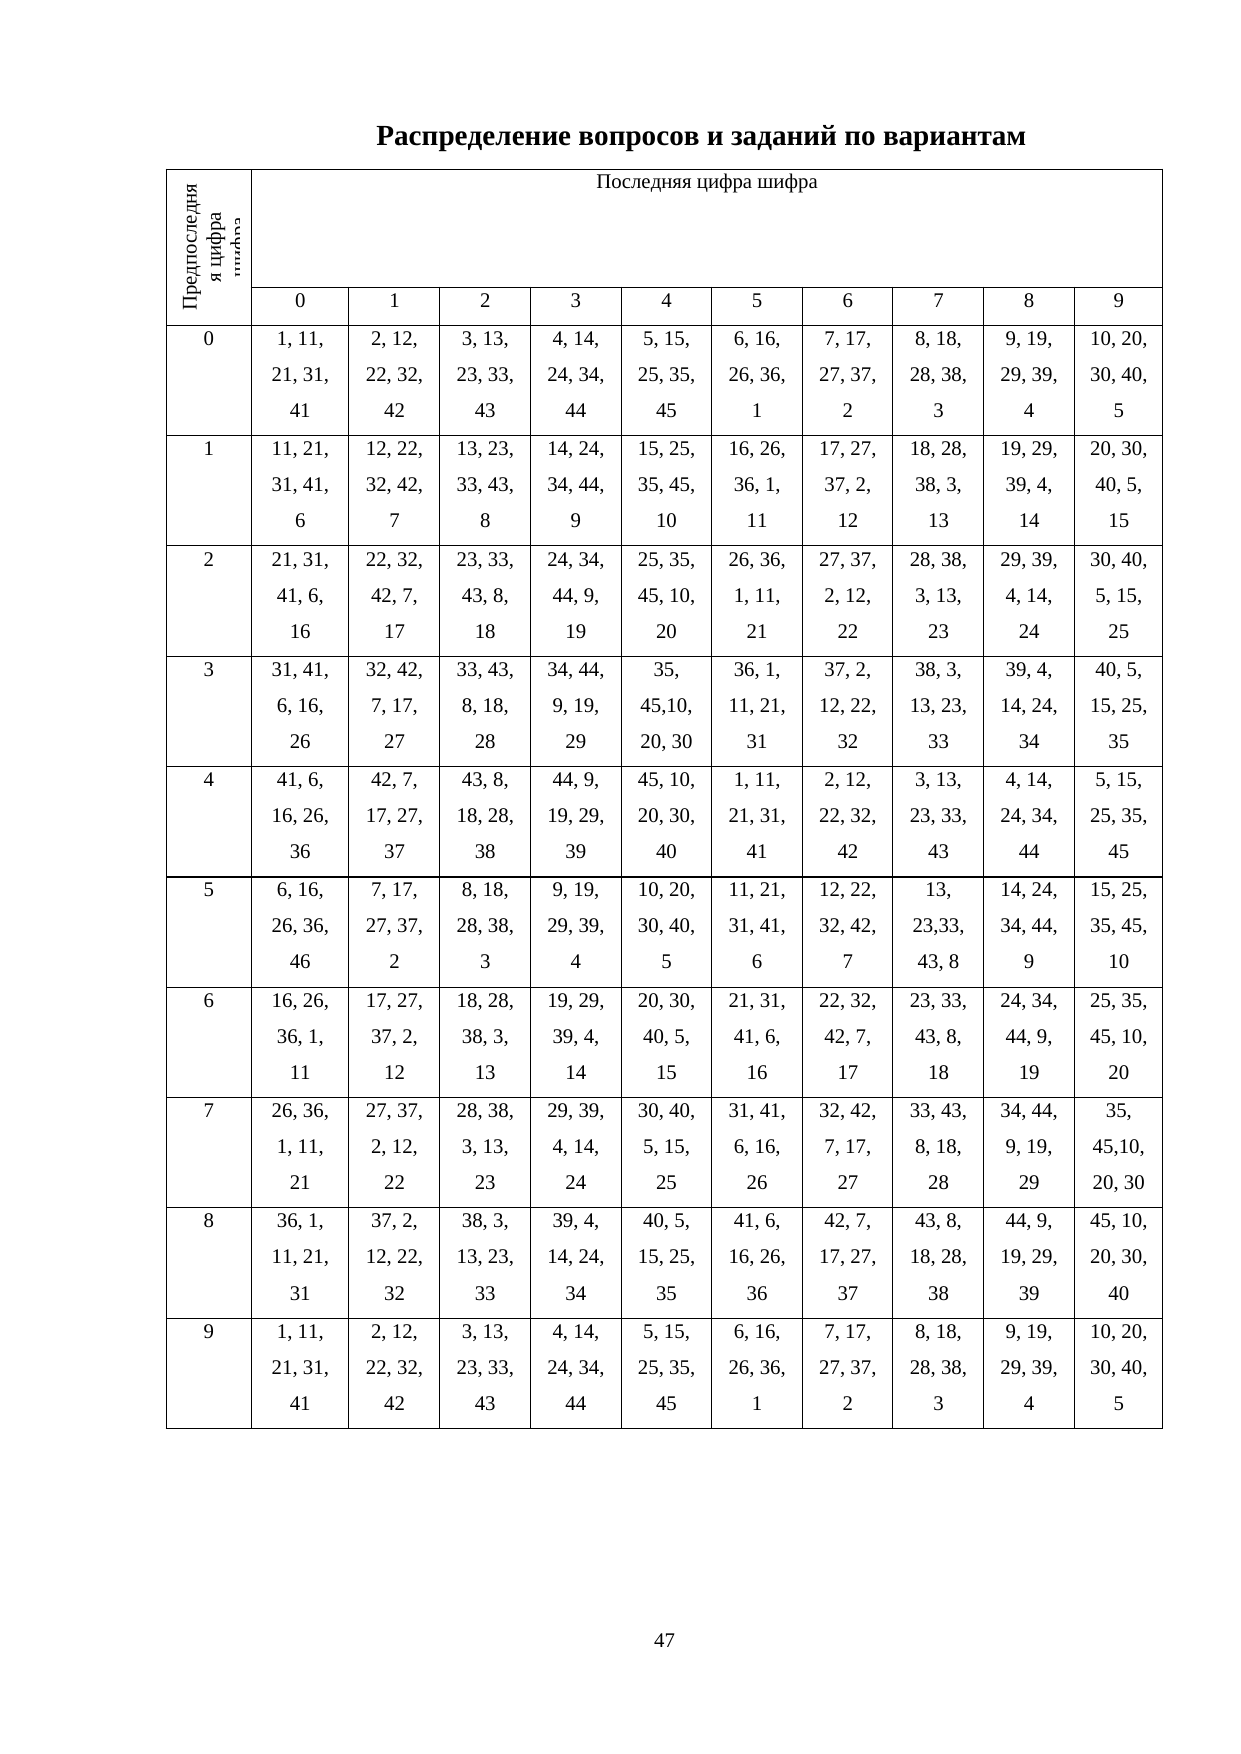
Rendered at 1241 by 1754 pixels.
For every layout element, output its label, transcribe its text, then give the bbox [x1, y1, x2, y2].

table_cell 5 [167, 878, 251, 987]
table_cell 38, 3, 13, 23, 33 [893, 657, 983, 766]
table_cell 33, 43, 8, 18, 28 [893, 1098, 983, 1207]
table_cell 8 [167, 1208, 251, 1318]
table_cell 35, 45,10, 20, 30 [622, 657, 711, 766]
table_cell 30, 40, 5, 15, 25 [622, 1098, 711, 1207]
table_cell 9, 19, 29, 39, 4 [984, 326, 1074, 435]
table_cell 6, 16, 26, 36, 1 [712, 1319, 802, 1428]
table_cell 10, 20, 30, 40, 5 [622, 878, 711, 987]
table_cell 32, 42, 7, 17, 27 [803, 1098, 892, 1207]
table_cell 9 [167, 1319, 251, 1428]
table_cell 12, 22, 32, 42, 7 [349, 436, 439, 545]
table_cell 8 [984, 288, 1074, 325]
table_cell 1, 11, 21, 31, 41 [252, 1319, 348, 1428]
table_cell 1, 11, 21, 31, 41 [712, 767, 802, 876]
table_cell 27, 37, 2, 12, 22 [803, 546, 892, 656]
table_cell 9, 19, 29, 39, 4 [984, 1319, 1074, 1428]
table_cell 6, 16, 26, 36, 1 [712, 326, 802, 435]
table_cell 16, 26, 36, 1, 11 [712, 436, 802, 545]
table_cell 36, 1, 11, 21, 31 [252, 1208, 348, 1318]
table_cell 36, 1, 11, 21, 31 [712, 657, 802, 766]
table_cell 30, 40, 5, 15, 25 [1075, 546, 1162, 656]
table_cell 24, 34, 44, 9, 19 [984, 988, 1074, 1097]
text Распределение вопросов и заданий по вариантам [177, 118, 1152, 152]
table_cell 13, 23,33, 43, 8 [893, 878, 983, 987]
table_cell 29, 39, 4, 14, 24 [531, 1098, 621, 1207]
table_cell 34, 44, 9, 19, 29 [984, 1098, 1074, 1207]
table_cell 22, 32, 42, 7, 17 [349, 546, 439, 656]
table_cell 2 [440, 288, 530, 325]
table_cell 34, 44, 9, 19, 29 [531, 657, 621, 766]
table_cell 42, 7, 17, 27, 37 [803, 1208, 892, 1318]
table_cell 7, 17, 27, 37, 2 [349, 878, 439, 987]
table_cell 17, 27, 37, 2, 12 [349, 988, 439, 1097]
table_cell 32, 42, 7, 17, 27 [349, 657, 439, 766]
table_cell 1, 11, 21, 31, 41 [252, 326, 348, 435]
table_cell 28, 38, 3, 13, 23 [440, 1098, 530, 1207]
table_cell 6, 16, 26, 36, 46 [252, 878, 348, 987]
table_cell 2, 12, 22, 32, 42 [349, 326, 439, 435]
table_cell 8, 18, 28, 38, 3 [893, 1319, 983, 1428]
table_cell 42, 7, 17, 27, 37 [349, 767, 439, 876]
table_cell 22, 32, 42, 7, 17 [803, 988, 892, 1097]
table_cell 18, 28, 38, 3, 13 [893, 436, 983, 545]
table_cell 6 [167, 988, 251, 1097]
table_cell 5, 15, 25, 35, 45 [1075, 767, 1162, 876]
table_cell 31, 41, 6, 16, 26 [252, 657, 348, 766]
table_cell 38, 3, 13, 23, 33 [440, 1208, 530, 1318]
table_cell 4, 14, 24, 34, 44 [531, 326, 621, 435]
table_cell 41, 6, 16, 26, 36 [252, 767, 348, 876]
table_cell 2, 12, 22, 32, 42 [803, 767, 892, 876]
table_cell 3, 13, 23, 33, 43 [440, 326, 530, 435]
table_cell 26, 36, 1, 11, 21 [712, 546, 802, 656]
table_cell 10, 20, 30, 40, 5 [1075, 1319, 1162, 1428]
table_cell 5, 15, 25, 35, 45 [622, 1319, 711, 1428]
table_cell 20, 30, 40, 5, 15 [622, 988, 711, 1097]
table_cell 4, 14, 24, 34, 44 [531, 1319, 621, 1428]
table_cell 4 [167, 767, 251, 876]
table_cell 16, 26, 36, 1, 11 [252, 988, 348, 1097]
table_cell 11, 21, 31, 41, 6 [712, 878, 802, 987]
table_cell 3 [531, 288, 621, 325]
table_cell 9 [1075, 288, 1162, 325]
table_cell 45, 10, 20, 30, 40 [622, 767, 711, 876]
table_cell 3, 13, 23, 33, 43 [893, 767, 983, 876]
table_cell 33, 43, 8, 18, 28 [440, 657, 530, 766]
table_cell 6 [803, 288, 892, 325]
table_cell 14, 24, 34, 44, 9 [531, 436, 621, 545]
table_cell 19, 29, 39, 4, 14 [531, 988, 621, 1097]
table_cell 35, 45,10, 20, 30 [1075, 1098, 1162, 1207]
table_cell 18, 28, 38, 3, 13 [440, 988, 530, 1097]
table_cell 3, 13, 23, 33, 43 [440, 1319, 530, 1428]
table_cell 37, 2, 12, 22, 32 [349, 1208, 439, 1318]
table_cell 28, 38, 3, 13, 23 [893, 546, 983, 656]
table_cell 37, 2, 12, 22, 32 [803, 657, 892, 766]
table_cell 40, 5, 15, 25, 35 [622, 1208, 711, 1318]
table_cell 9, 19, 29, 39, 4 [531, 878, 621, 987]
table_cell 31, 41, 6, 16, 26 [712, 1098, 802, 1207]
table_cell 8, 18, 28, 38, 3 [893, 326, 983, 435]
table_cell 21, 31, 41, 6, 16 [252, 546, 348, 656]
table_cell 5 [712, 288, 802, 325]
table_cell 12, 22, 32, 42, 7 [803, 878, 892, 987]
table_cell 0 [167, 326, 251, 435]
table_cell 3 [167, 657, 251, 766]
table_cell 21, 31, 41, 6, 16 [712, 988, 802, 1097]
table_header Последняя цифра шифра [252, 170, 1162, 287]
table_cell 15, 25, 35, 45, 10 [1075, 878, 1162, 987]
table_cell 8, 18, 28, 38, 3 [440, 878, 530, 987]
table_cell 44, 9, 19, 29, 39 [531, 767, 621, 876]
table_cell 2, 12, 22, 32, 42 [349, 1319, 439, 1428]
table_cell 25, 35, 45, 10, 20 [622, 546, 711, 656]
table_cell 19, 29, 39, 4, 14 [984, 436, 1074, 545]
table_cell 1 [349, 288, 439, 325]
table_cell 43, 8, 18, 28, 38 [440, 767, 530, 876]
table_cell 17, 27, 37, 2, 12 [803, 436, 892, 545]
table_cell 43, 8, 18, 28, 38 [893, 1208, 983, 1318]
table_cell 10, 20, 30, 40, 5 [1075, 326, 1162, 435]
table_cell 29, 39, 4, 14, 24 [984, 546, 1074, 656]
table_cell 2 [167, 546, 251, 656]
table_cell 45, 10, 20, 30, 40 [1075, 1208, 1162, 1318]
table_cell 23, 33, 43, 8, 18 [440, 546, 530, 656]
table_cell 5, 15, 25, 35, 45 [622, 326, 711, 435]
table_cell 20, 30, 40, 5, 15 [1075, 436, 1162, 545]
table_cell 13, 23, 33, 43, 8 [440, 436, 530, 545]
table_cell 27, 37, 2, 12, 22 [349, 1098, 439, 1207]
table_cell 7 [893, 288, 983, 325]
table_cell 25, 35, 45, 10, 20 [1075, 988, 1162, 1097]
table_cell 26, 36, 1, 11, 21 [252, 1098, 348, 1207]
table_cell 24, 34, 44, 9, 19 [531, 546, 621, 656]
table_cell 4, 14, 24, 34, 44 [984, 767, 1074, 876]
table_cell 1 [167, 436, 251, 545]
table_cell 40, 5, 15, 25, 35 [1075, 657, 1162, 766]
table_header Предпоследняя цифра шифра [167, 170, 251, 325]
table_cell 7, 17, 27, 37, 2 [803, 326, 892, 435]
table_cell 23, 33, 43, 8, 18 [893, 988, 983, 1097]
table_cell 14, 24, 34, 44, 9 [984, 878, 1074, 987]
table_cell 39, 4, 14, 24, 34 [984, 657, 1074, 766]
table_cell 4 [622, 288, 711, 325]
table_cell 15, 25, 35, 45, 10 [622, 436, 711, 545]
table_cell 11, 21, 31, 41, 6 [252, 436, 348, 545]
table_cell 7 [167, 1098, 251, 1207]
table_cell 7, 17, 27, 37, 2 [803, 1319, 892, 1428]
table_cell 39, 4, 14, 24, 34 [531, 1208, 621, 1318]
table_cell 44, 9, 19, 29, 39 [984, 1208, 1074, 1318]
table_cell 0 [252, 288, 348, 325]
table_cell 41, 6, 16, 26, 36 [712, 1208, 802, 1318]
